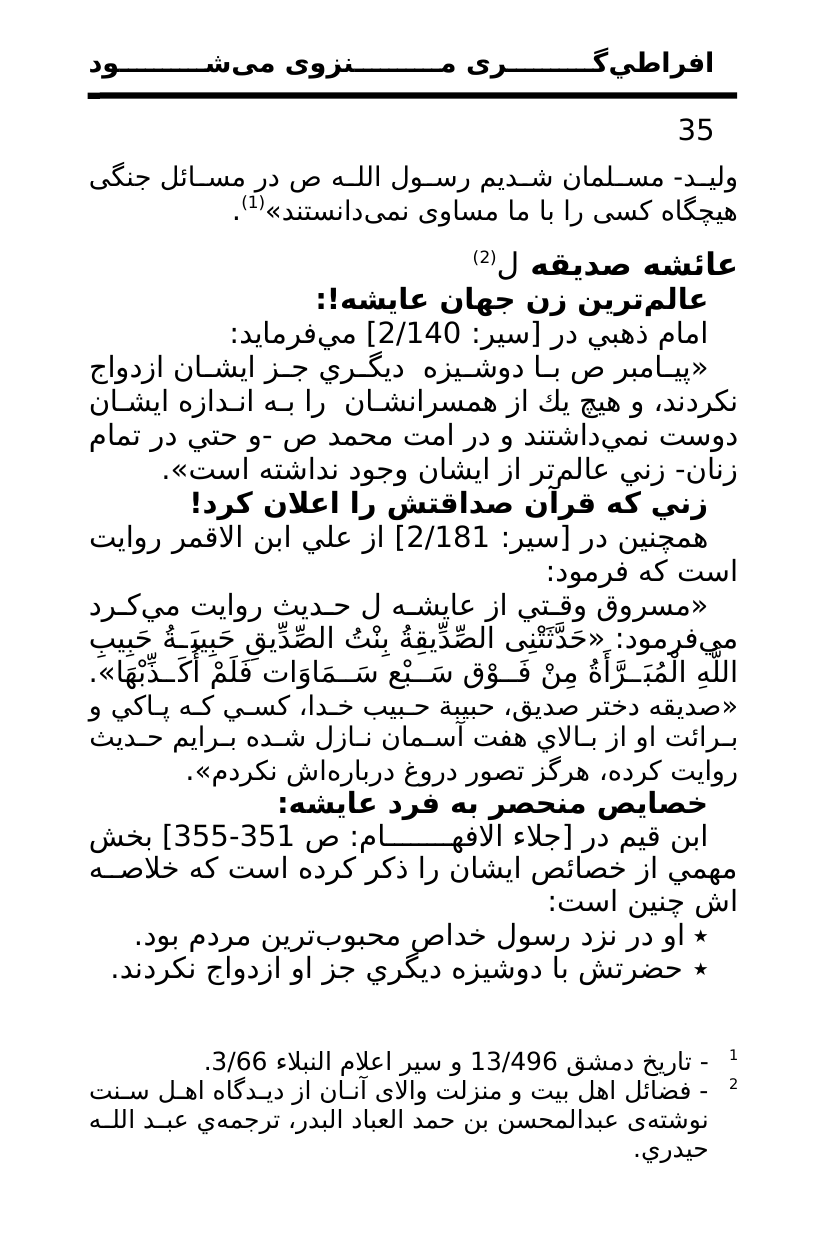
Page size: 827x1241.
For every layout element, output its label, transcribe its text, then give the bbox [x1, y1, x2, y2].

text زني كه قرآن صداقتش را اعلان کرد! [89, 486, 738, 520]
text عالم‌ترين زن جهان عايشه!: [89, 282, 738, 316]
text «مسروق وقتي از عايشه ل حديث روايت مي‌كرد مي‌فرمود: «حَدَّثَتْنِى الصِّدِّيقِةُ بِنْتُ الصِّدِّيقِ حَبِيبَةُ حَبِيبِ اللَّهِ الْمُبَرَّأَةُ مِنْ فَوْق سَبْع سَمَاوَات فَلَمْ أُكَذِّبْهَا». «صديقه دختر صديق، حبيبة حبيب خدا، كسي كه پاكي و برائت او از بالاي هفت آسمان نازل شده برايم حديث روايت كرده، ‌هرگز تصور دروغ درباره‌اش نكردم». [89, 588, 738, 787]
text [89, 159, 738, 227]
text امام ذهبي در [سير: 2/140] مي‌فرمايد: [89, 316, 738, 350]
text عائشه صديقه ل() [89, 246, 738, 282]
text ٭ او در نزد رسول خداص محبو‌ب‌ترين مردم بود. [89, 919, 738, 952]
text «پيامبر ص با دوشيزه ديگري جز ايشان ازدواج نكردند،‌ و هيچ يك از همسرانشان را به اندازه ايشان دوست نمي‌داشتند و در امت محمد ص -و حتي در تمام زنان- زني عالم‌تر از ايشان وجود نداشته است». [89, 350, 738, 486]
text ٭ حضرتش با دوشيزه ديگري جز او ازدواج نكردند. [89, 952, 738, 985]
text همچنين در [سير: 2/181] از علي ابن الاقمر روايت است كه فرمود: [89, 520, 738, 588]
text خصايص منحصر به فرد عايشه: [89, 787, 738, 820]
text ابن قيم در [جلاء الافهام: ص 351-355] بخش مهمي از خصائص ايشان را ذكر كرده است كه خلاصه اش چنين است: [89, 820, 738, 919]
